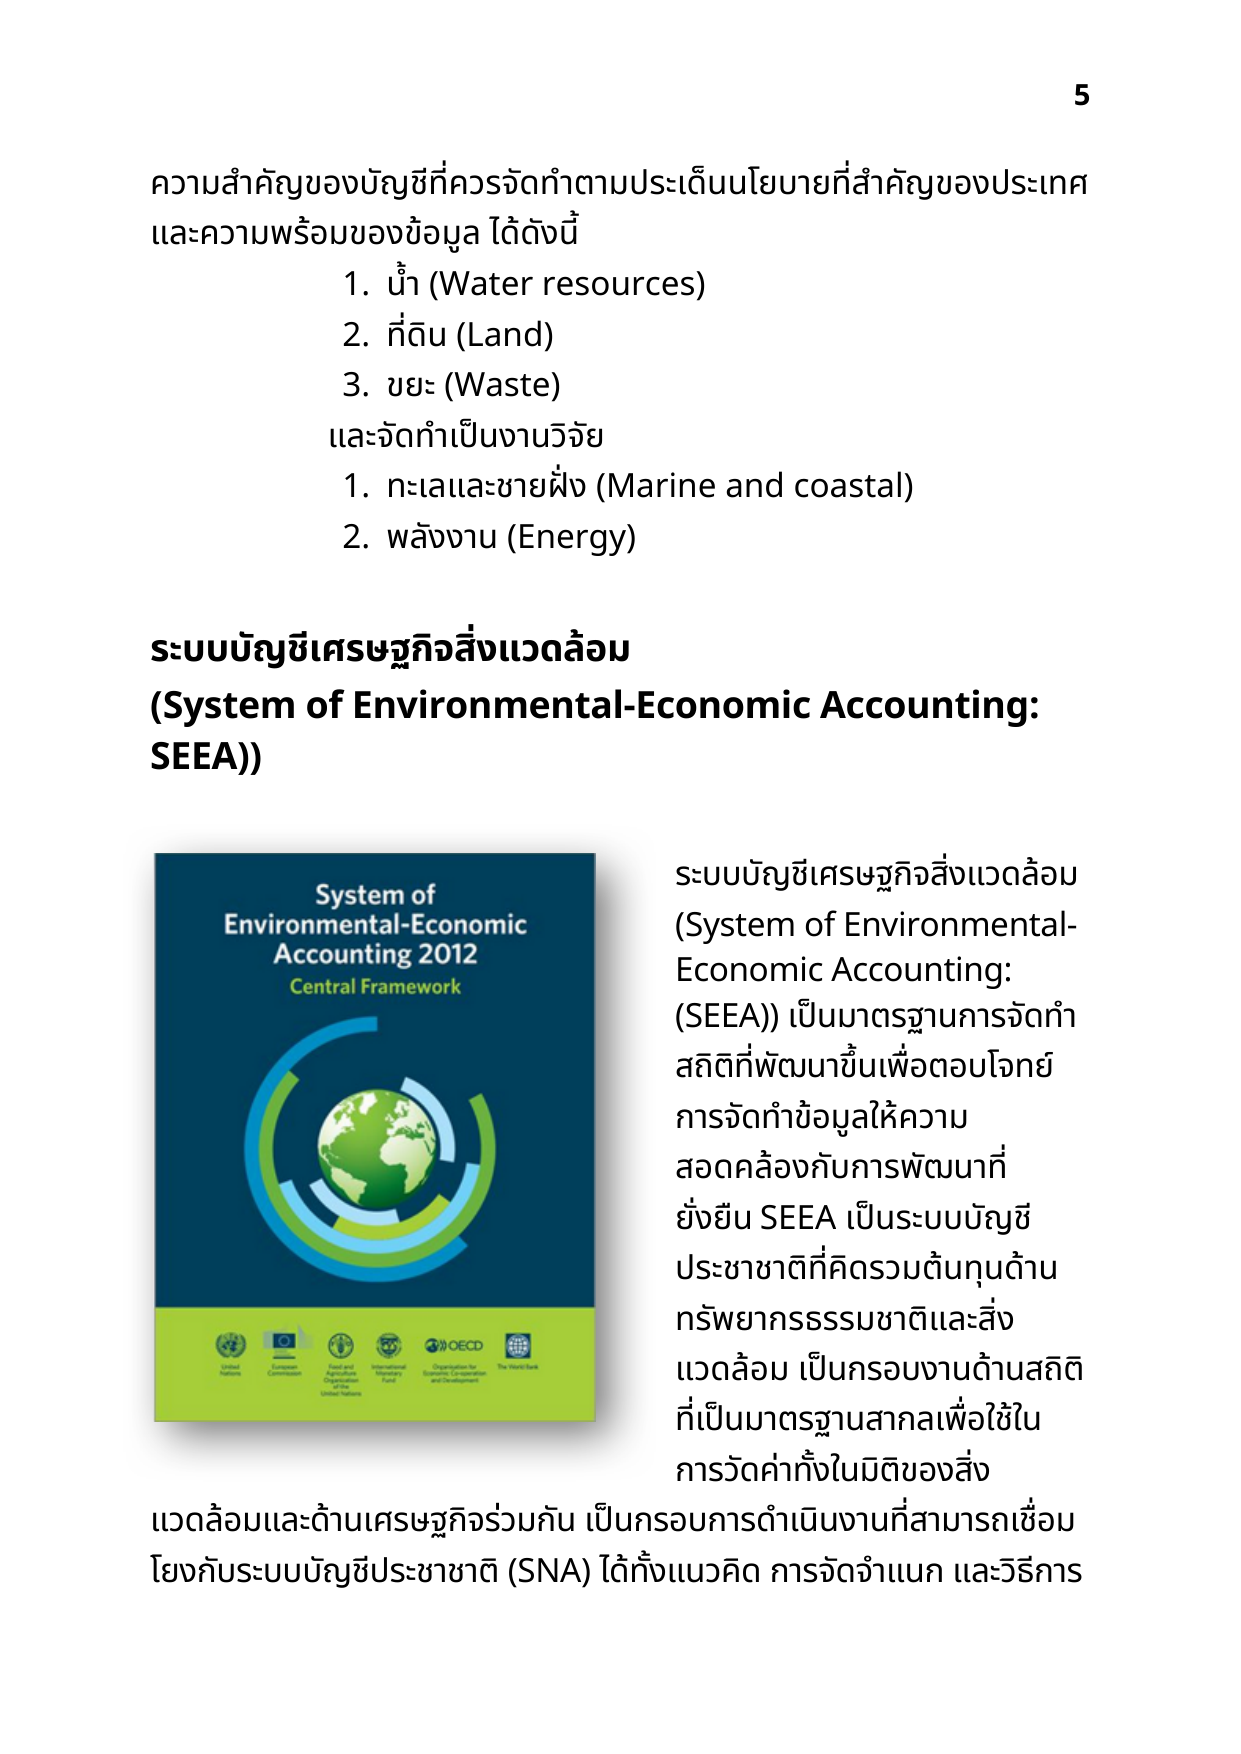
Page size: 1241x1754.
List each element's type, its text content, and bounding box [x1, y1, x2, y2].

text (System of Environmental-Economic Accounting: SEEA)) [150, 678, 1110, 780]
table_cell [175, 875, 613, 1437]
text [150, 159, 1110, 260]
table_cell [150, 850, 636, 1460]
list พลังงาน (Energy) [342, 513, 1090, 563]
list ขยะ (Waste) [342, 361, 1090, 412]
picture [153, 853, 596, 1422]
list ทะเลและชายฝั่ง (Marine and coastal) [342, 462, 1090, 513]
list ที่ดิน (Land) [342, 310, 1090, 361]
text และจัดทำเป็นงานวิจัย [327, 412, 1090, 462]
text ระบบบัญชีเศรษฐกิจสิ่งแวดล้อม [150, 621, 1080, 678]
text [150, 850, 1090, 1597]
list น้ำ (Water resources) [342, 260, 1090, 310]
table_cell [163, 864, 622, 1447]
